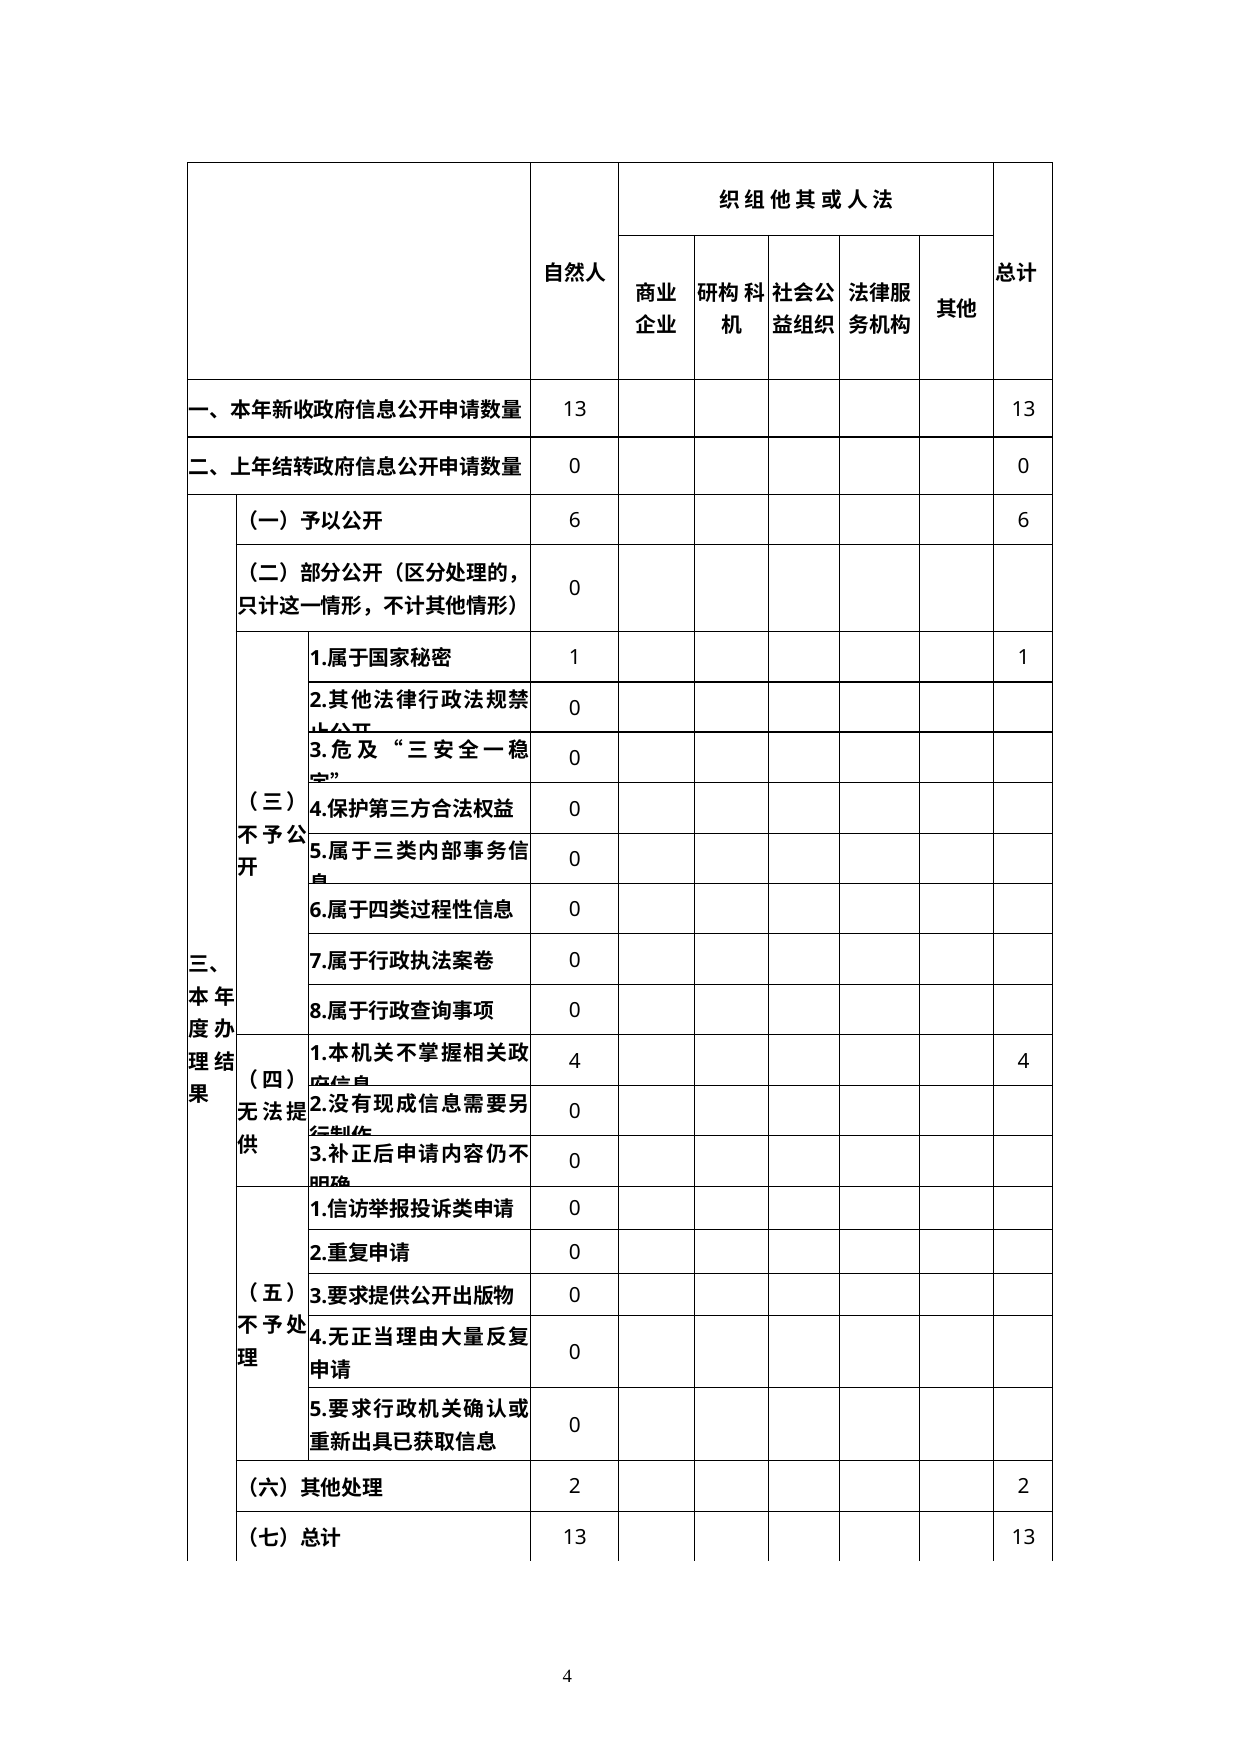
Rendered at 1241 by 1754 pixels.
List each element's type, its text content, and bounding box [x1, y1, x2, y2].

table_cell [769, 1035, 839, 1085]
table_cell [994, 884, 1052, 933]
table_cell 1 [531, 632, 618, 681]
table_cell 0 [531, 1086, 618, 1135]
table_cell [695, 1187, 768, 1229]
table_cell 13 [531, 1512, 618, 1561]
table_cell [840, 683, 919, 731]
table_cell 3.补正后申请内容仍不明确 [309, 1136, 530, 1186]
table_cell [840, 783, 919, 833]
table_cell [769, 438, 839, 494]
table_cell 13 [531, 380, 618, 436]
table_cell [769, 985, 839, 1034]
table_cell [769, 1461, 839, 1511]
table_cell 1.属于国家秘密 [309, 632, 530, 681]
table_cell 2.其他法律行政法规禁止公开 [309, 683, 530, 731]
table_cell 总计 [994, 163, 1052, 379]
table_cell [695, 1388, 768, 1460]
table_cell [840, 985, 919, 1034]
table_cell 0 [531, 1230, 618, 1272]
table_cell 0 [531, 783, 618, 833]
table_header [188, 163, 530, 379]
table_cell [695, 1230, 768, 1272]
table_cell [920, 632, 993, 681]
table_cell [695, 985, 768, 1034]
table_cell [619, 1187, 694, 1229]
table_cell [619, 783, 694, 833]
table_cell 0 [531, 834, 618, 883]
table_cell 0 [531, 733, 618, 782]
table_cell 6 [994, 495, 1052, 544]
table_cell 4.无正当理由大量反复申请 [309, 1316, 530, 1387]
table_cell 0 [531, 934, 618, 984]
table_cell 0 [531, 985, 618, 1034]
table_cell [619, 934, 694, 984]
table_cell [840, 380, 919, 436]
table_cell [840, 733, 919, 782]
table_cell 1.信访举报投诉类申请 [309, 1187, 530, 1229]
table_cell [769, 783, 839, 833]
table_cell 0 [531, 1136, 618, 1186]
table_cell （三）不予公开 [237, 632, 308, 1034]
table_cell [840, 495, 919, 544]
table_cell [619, 1274, 694, 1315]
table_cell 0 [531, 1388, 618, 1460]
table_cell 法律服 务机构 [840, 236, 919, 379]
table_cell [619, 834, 694, 883]
table_cell [619, 884, 694, 933]
table_cell 2 [531, 1461, 618, 1511]
table_cell [840, 1187, 919, 1229]
table_cell [840, 1230, 919, 1272]
table_cell 二、上年结转政府信息公开申请数量 [188, 438, 530, 494]
table_cell （五）不予处理 [237, 1187, 308, 1460]
table_cell （四）无法提供 [237, 1035, 308, 1186]
table_cell [840, 834, 919, 883]
table_cell 13 [994, 380, 1052, 436]
table_cell 社会公益组织 [769, 236, 839, 379]
table_cell [840, 1388, 919, 1460]
table_cell [994, 1136, 1052, 1186]
table_cell 3.危及“三安全一稳定” [309, 733, 530, 782]
table_cell [619, 1035, 694, 1085]
table_cell 4 [994, 1035, 1052, 1085]
table_cell [619, 495, 694, 544]
table_cell 0 [531, 545, 618, 631]
table_cell （二）部分公开（区分处理的，只计这一情形，不计其他情形） [237, 545, 530, 631]
table_cell [695, 1316, 768, 1387]
table_cell [619, 545, 694, 631]
table_cell [920, 783, 993, 833]
table_cell [840, 1035, 919, 1085]
table_cell [769, 683, 839, 731]
table_cell [619, 438, 694, 494]
table_cell [840, 934, 919, 984]
table_cell 1 [994, 632, 1052, 681]
table_cell 2.没有现成信息需要另行制作 [309, 1086, 530, 1135]
table_cell [994, 545, 1052, 631]
table_cell [695, 380, 768, 436]
table_cell [769, 834, 839, 883]
table_cell [769, 1230, 839, 1272]
table_cell [994, 1388, 1052, 1460]
table_cell [619, 683, 694, 731]
table_cell [695, 783, 768, 833]
table_cell [920, 683, 993, 731]
table_cell [769, 545, 839, 631]
table_cell [695, 1461, 768, 1511]
table_cell [840, 438, 919, 494]
table_cell 3.要求提供公开出版物 [309, 1274, 530, 1315]
table_cell [695, 1136, 768, 1186]
table_cell （七）总计 [237, 1512, 530, 1561]
table_cell [920, 1230, 993, 1272]
table_cell [695, 632, 768, 681]
table_cell 其他 [920, 236, 993, 379]
table_cell 0 [531, 1274, 618, 1315]
table_cell [920, 495, 993, 544]
table_cell [695, 438, 768, 494]
table_cell [920, 1461, 993, 1511]
table_cell [695, 683, 768, 731]
table_cell [769, 1388, 839, 1460]
table_cell [619, 1230, 694, 1272]
table_cell [920, 1086, 993, 1135]
table_cell 4.保护第三方合法权益 [309, 783, 530, 833]
table_cell [695, 733, 768, 782]
table_cell [994, 934, 1052, 984]
table_cell [920, 884, 993, 933]
table_cell [695, 1086, 768, 1135]
table_cell [769, 1187, 839, 1229]
table_cell [920, 1512, 993, 1561]
table_cell [994, 1187, 1052, 1229]
table_cell 4 [531, 1035, 618, 1085]
table_cell [695, 1035, 768, 1085]
table_cell 商业 企业 [619, 236, 694, 379]
table_cell [920, 438, 993, 494]
table_cell [619, 1388, 694, 1460]
table_cell 2.重复申请 [309, 1230, 530, 1272]
table_cell [619, 1461, 694, 1511]
table_cell [920, 1316, 993, 1387]
table_cell [994, 1230, 1052, 1272]
table_cell 自然人 [531, 163, 618, 379]
table_cell 三、 本年度办理结果 [188, 495, 236, 1561]
table_cell [994, 783, 1052, 833]
table_cell [920, 934, 993, 984]
table_cell [695, 1512, 768, 1561]
table_cell 8.属于行政查询事项 [309, 985, 530, 1034]
table_cell [920, 834, 993, 883]
table_cell [920, 985, 993, 1034]
table_cell 6 [531, 495, 618, 544]
table_cell 0 [531, 683, 618, 731]
table_cell [840, 632, 919, 681]
table_cell （一）予以公开 [237, 495, 530, 544]
table_cell [840, 1086, 919, 1135]
table_cell [619, 1316, 694, 1387]
table_cell [920, 1388, 993, 1460]
table_cell 0 [531, 438, 618, 494]
table_cell [769, 495, 839, 544]
table_cell 2 [994, 1461, 1052, 1511]
table_cell [994, 683, 1052, 731]
table_cell [619, 632, 694, 681]
table_cell 1.本机关不掌握相关政府信息 [309, 1035, 530, 1085]
table_cell [695, 934, 768, 984]
table_cell [994, 1274, 1052, 1315]
table_cell [840, 1316, 919, 1387]
table_cell [994, 1086, 1052, 1135]
table_cell [920, 1035, 993, 1085]
table_cell [994, 985, 1052, 1034]
table_cell 0 [531, 1187, 618, 1229]
table_cell [920, 545, 993, 631]
table_cell [920, 1274, 993, 1315]
table_cell [769, 632, 839, 681]
table_cell [769, 884, 839, 933]
table_cell [619, 985, 694, 1034]
table_cell 织 组 他 其 或 人 法 [619, 163, 993, 235]
table_cell [840, 1512, 919, 1561]
table_cell [619, 1136, 694, 1186]
table_cell 5.要求行政机关确认或重新出具已获取信息 [309, 1388, 530, 1460]
table_cell [840, 1136, 919, 1186]
table_cell （六）其他处理 [237, 1461, 530, 1511]
table_cell [920, 380, 993, 436]
table_cell 0 [994, 438, 1052, 494]
table_cell [769, 1136, 839, 1186]
table_cell [920, 1187, 993, 1229]
table_cell [920, 733, 993, 782]
table_cell [769, 934, 839, 984]
table_cell 0 [531, 884, 618, 933]
table_cell [840, 1274, 919, 1315]
table_cell [769, 1086, 839, 1135]
table_cell [695, 834, 768, 883]
table_cell [695, 1274, 768, 1315]
table_cell [619, 1512, 694, 1561]
table_cell 0 [531, 1316, 618, 1387]
table_cell 研构 科机 [695, 236, 768, 379]
table_cell [619, 733, 694, 782]
table_cell 5.属于三类内部事务信息 [309, 834, 530, 883]
table_cell [769, 1512, 839, 1561]
table_cell [695, 545, 768, 631]
table_cell [695, 495, 768, 544]
table_cell [769, 380, 839, 436]
table_cell 一、本年新收政府信息公开申请数量 [188, 380, 530, 436]
table_cell [840, 545, 919, 631]
table_cell [619, 380, 694, 436]
table_cell 7.属于行政执法案卷 [309, 934, 530, 984]
table_cell [840, 884, 919, 933]
table_cell 6.属于四类过程性信息 [309, 884, 530, 933]
table_cell [994, 733, 1052, 782]
table_cell [994, 1316, 1052, 1387]
table_cell 13 [994, 1512, 1052, 1561]
table_cell [994, 834, 1052, 883]
table_cell [695, 884, 768, 933]
table_cell [769, 733, 839, 782]
table_cell [619, 1086, 694, 1135]
table_cell [769, 1274, 839, 1315]
table_cell [769, 1316, 839, 1387]
table_cell [920, 1136, 993, 1186]
table_cell [840, 1461, 919, 1511]
